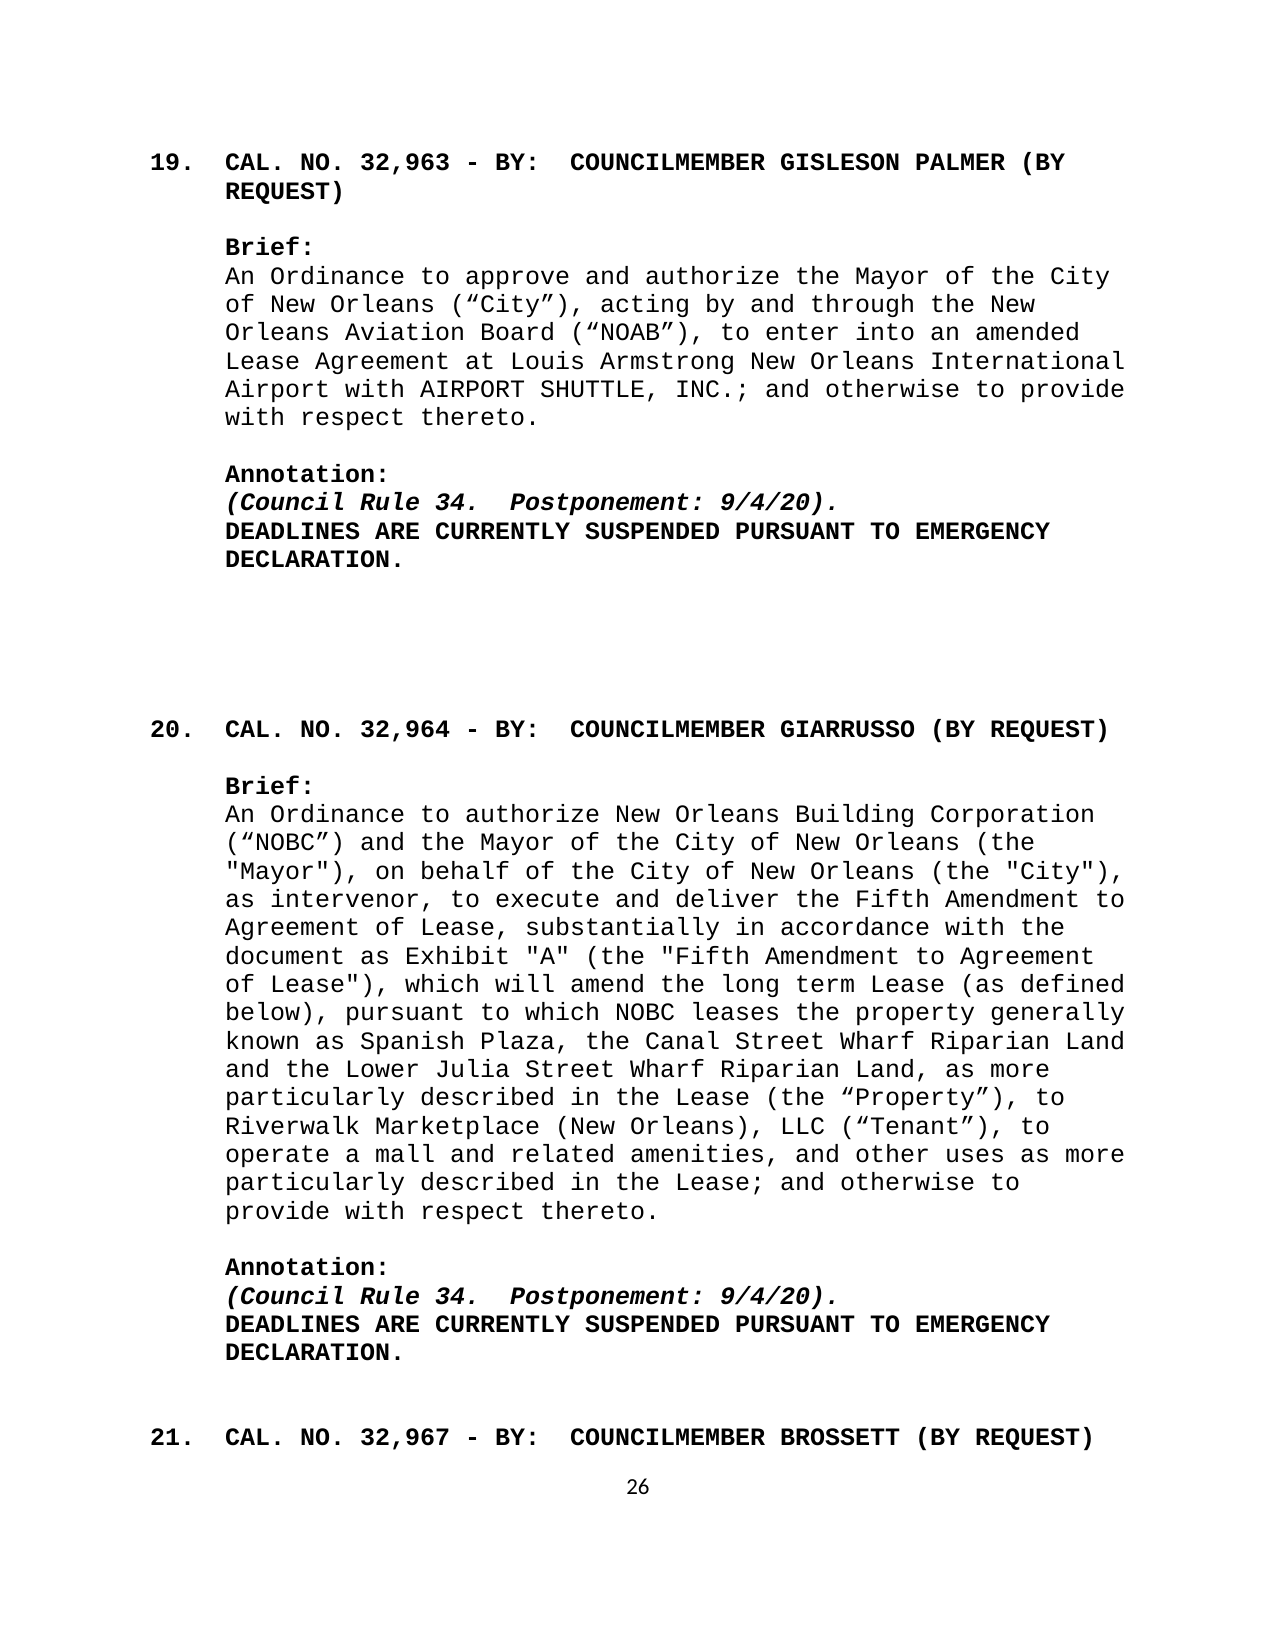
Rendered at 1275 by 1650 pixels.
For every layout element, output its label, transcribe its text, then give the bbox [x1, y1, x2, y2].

list CAL. NO. 32,964 - BY: COUNCILMEMBER GIARRUSSO (BY REQUEST) [150, 717, 1125, 745]
text (Council Rule 34. Postponement: 9/4/20). [150, 1283, 1125, 1312]
text Annotation: [150, 462, 1125, 490]
text An Ordinance to authorize New Orleans Building Corporation (“NOBC”) and the Mayor of the City of New Orleans (the "Mayor"), on behalf of the City of New Orleans (the "City"), as intervenor, to execute and deliver the Fifth Amendment to Agreement of Lease, substantially in accordance with the document as Exhibit "A" (the "Fifth Amendment to Agreement of Lease"), which will amend the long term Lease (as defined below), pursuant to which NOBC leases the property generally known as Spanish Plaza, the Canal Street Wharf Riparian Land and the Lower Julia Street Wharf Riparian Land, as more particularly described in the Lease (the “Property”), to Riverwalk Marketplace (New Orleans), LLC (“Tenant”), to operate a mall and related amenities, and other uses as more particularly described in the Lease; and otherwise to provide with respect thereto. [225, 802, 1125, 1227]
text DEADLINES ARE CURRENTLY SUSPENDED PURSUANT TO EMERGENCY DECLARATION. [225, 518, 1125, 575]
text (Council Rule 34. Postponement: 9/4/20). [150, 490, 1125, 518]
text DEADLINES ARE CURRENTLY SUSPENDED PURSUANT TO EMERGENCY DECLARATION. [225, 1312, 1125, 1368]
text Brief: [150, 235, 1125, 263]
list CAL. NO. 32,963 - BY: COUNCILMEMBER GISLESON PALMER (BY REQUEST) [150, 150, 1125, 207]
text An Ordinance to approve and authorize the Mayor of the City of New Orleans (“City”), acting by and through the New Orleans Aviation Board (“NOAB”), to enter into an amended Lease Agreement at Louis Armstrong New Orleans International Airport with AIRPORT SHUTTLE, INC.; and otherwise to provide with respect thereto. [225, 263, 1125, 433]
text Annotation: [150, 1255, 1125, 1283]
list CAL. NO. 32,967 - BY: COUNCILMEMBER BROSSETT (BY REQUEST) [150, 1425, 1125, 1453]
text Brief: [150, 773, 1125, 802]
